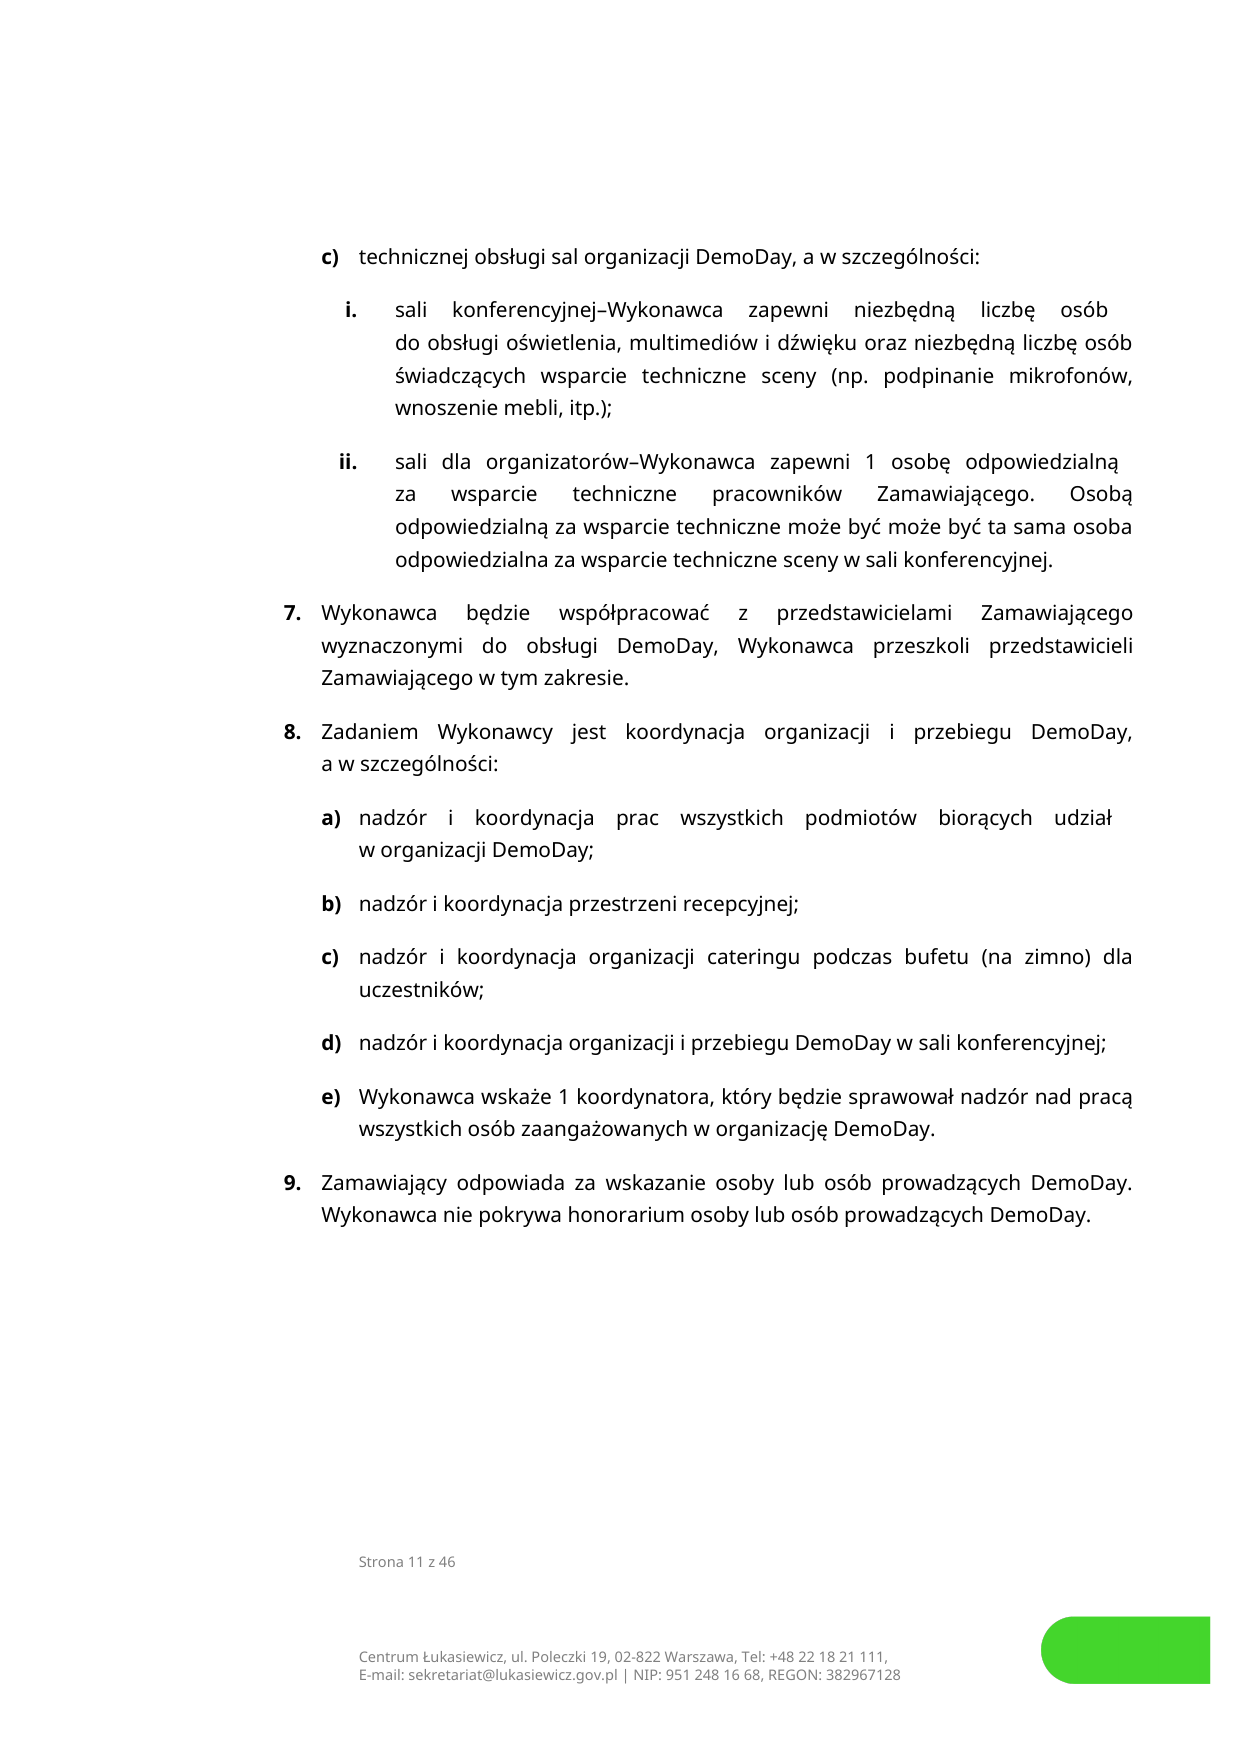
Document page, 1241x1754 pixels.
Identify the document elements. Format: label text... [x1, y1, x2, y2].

list Wykonawca będzie współpracować z przedstawicielami Zamawiającego wyznaczonymi do obsługi DemoDay, Wykonawca przeszkoli przedstawicieli Zamawiającego w tym zakresie. [283, 598, 1134, 692]
picture [1037, 1612, 1239, 1752]
list technicznej obsługi sal organizacji DemoDay, a w szczególności: [321, 242, 1134, 271]
list Wykonawca wskaże 1 koordynatora, który będzie sprawował nadzór nad pracą wszystkich osób zaangażowanych w organizację DemoDay. [321, 1082, 1134, 1143]
list sali konferencyjnej–Wykonawca zapewni niezbędną liczbę osób do obsługi oświetlenia, multimediów i dźwięku oraz niezbędną liczbę osób świadczących wsparcie techniczne sceny (np. podpinanie mikrofonów, wnoszenie mebli, itp.); [357, 296, 1134, 422]
list sali dla organizatorów–Wykonawca zapewni 1 osobę odpowiedzialną za wsparcie techniczne pracowników Zamawiającego. Osobą odpowiedzialną za wsparcie techniczne może być może być ta sama osoba odpowiedzialna za wsparcie techniczne sceny w sali konferencyjnej. [357, 447, 1134, 573]
list nadzór i koordynacja przestrzeni recepcyjnej; [321, 889, 1134, 917]
list Zamawiający odpowiada za wskazanie osoby lub osób prowadzących DemoDay. Wykonawca nie pokrywa honorarium osoby lub osób prowadzących DemoDay. [283, 1168, 1134, 1229]
list nadzór i koordynacja prac wszystkich podmiotów biorących udział w organizacji DemoDay; [321, 803, 1134, 864]
list Zadaniem Wykonawcy jest koordynacja organizacji i przebiegu DemoDay, a w szczególności: [283, 717, 1134, 778]
list nadzór i koordynacja organizacji i przebiegu DemoDay w sali konferencyjnej; [321, 1028, 1134, 1057]
list nadzór i koordynacja organizacji cateringu podczas bufetu (na zimno) dla uczestników; [321, 942, 1134, 1003]
